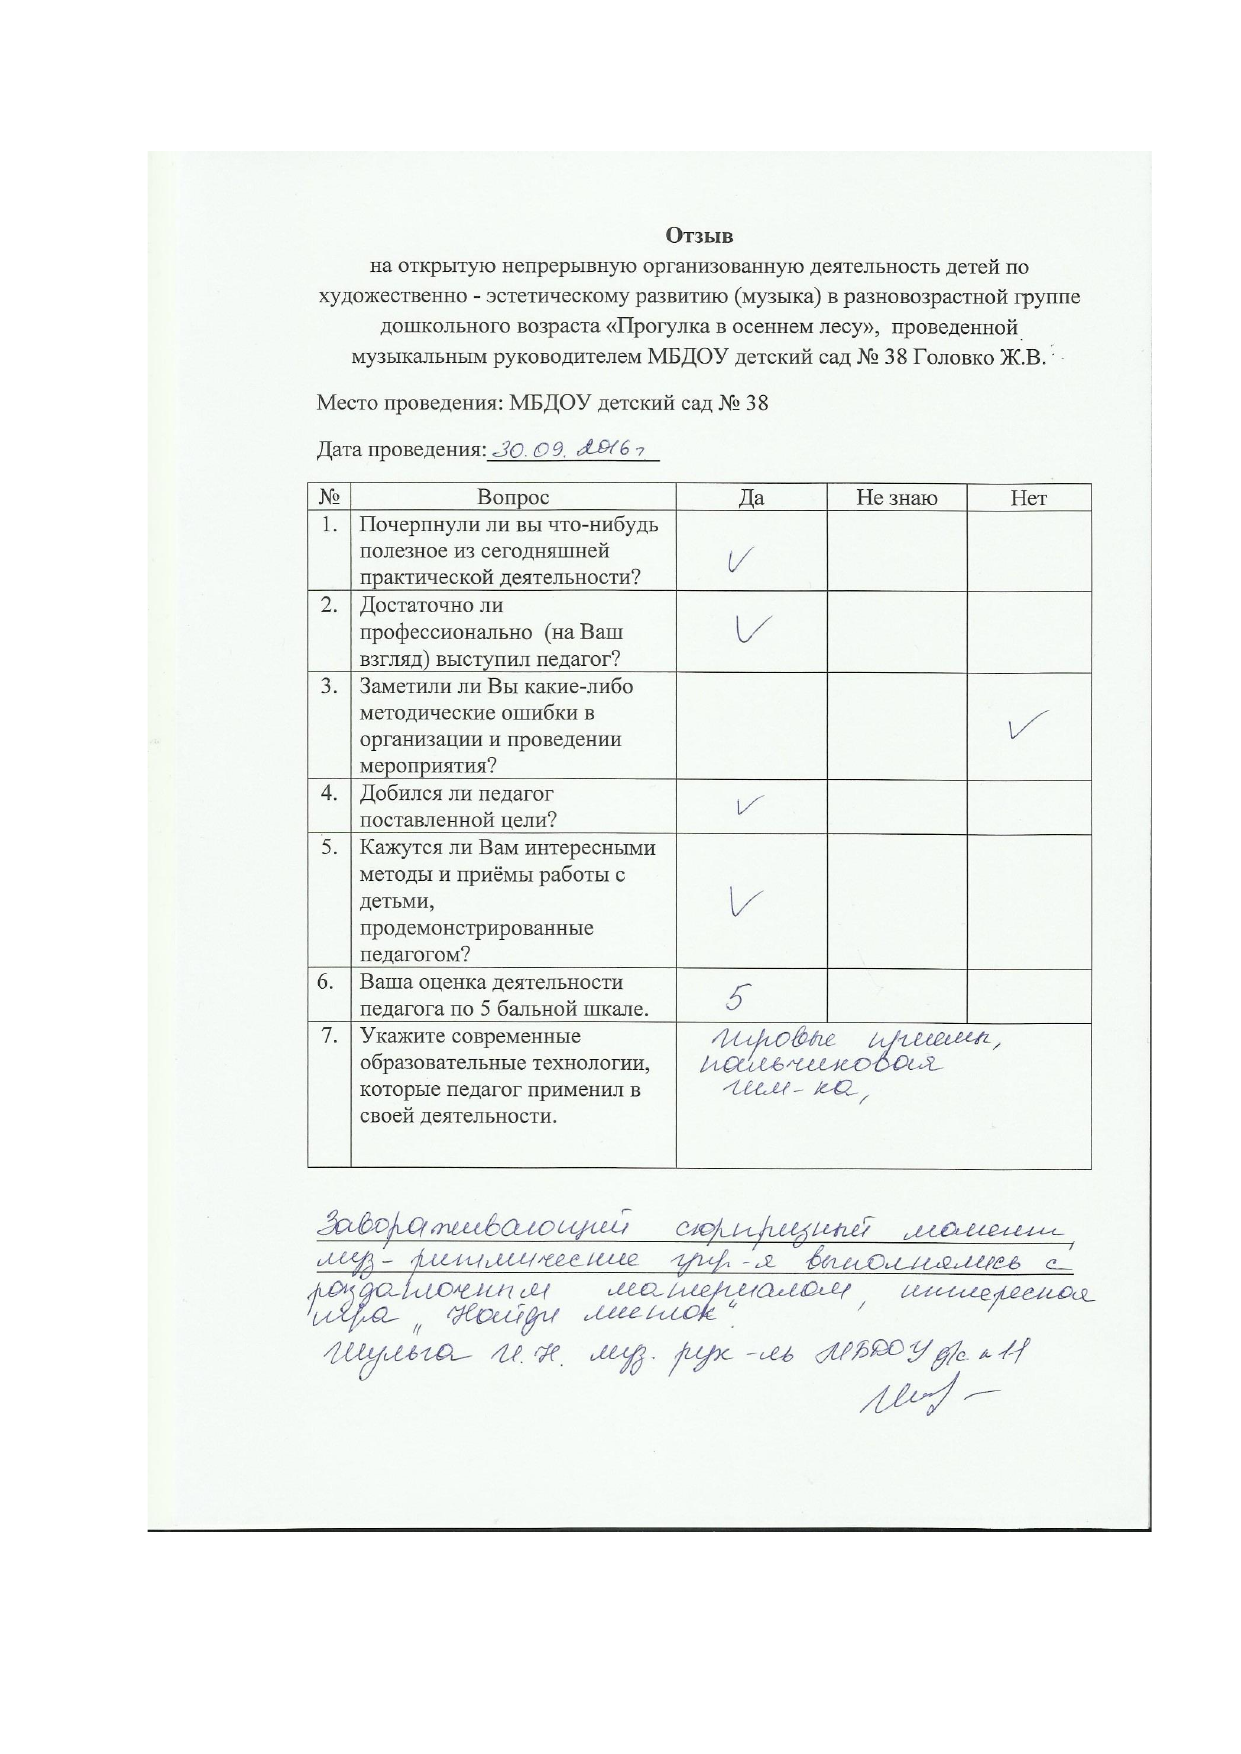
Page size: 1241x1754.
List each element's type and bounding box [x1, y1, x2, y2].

picture [147, 151, 1152, 1532]
